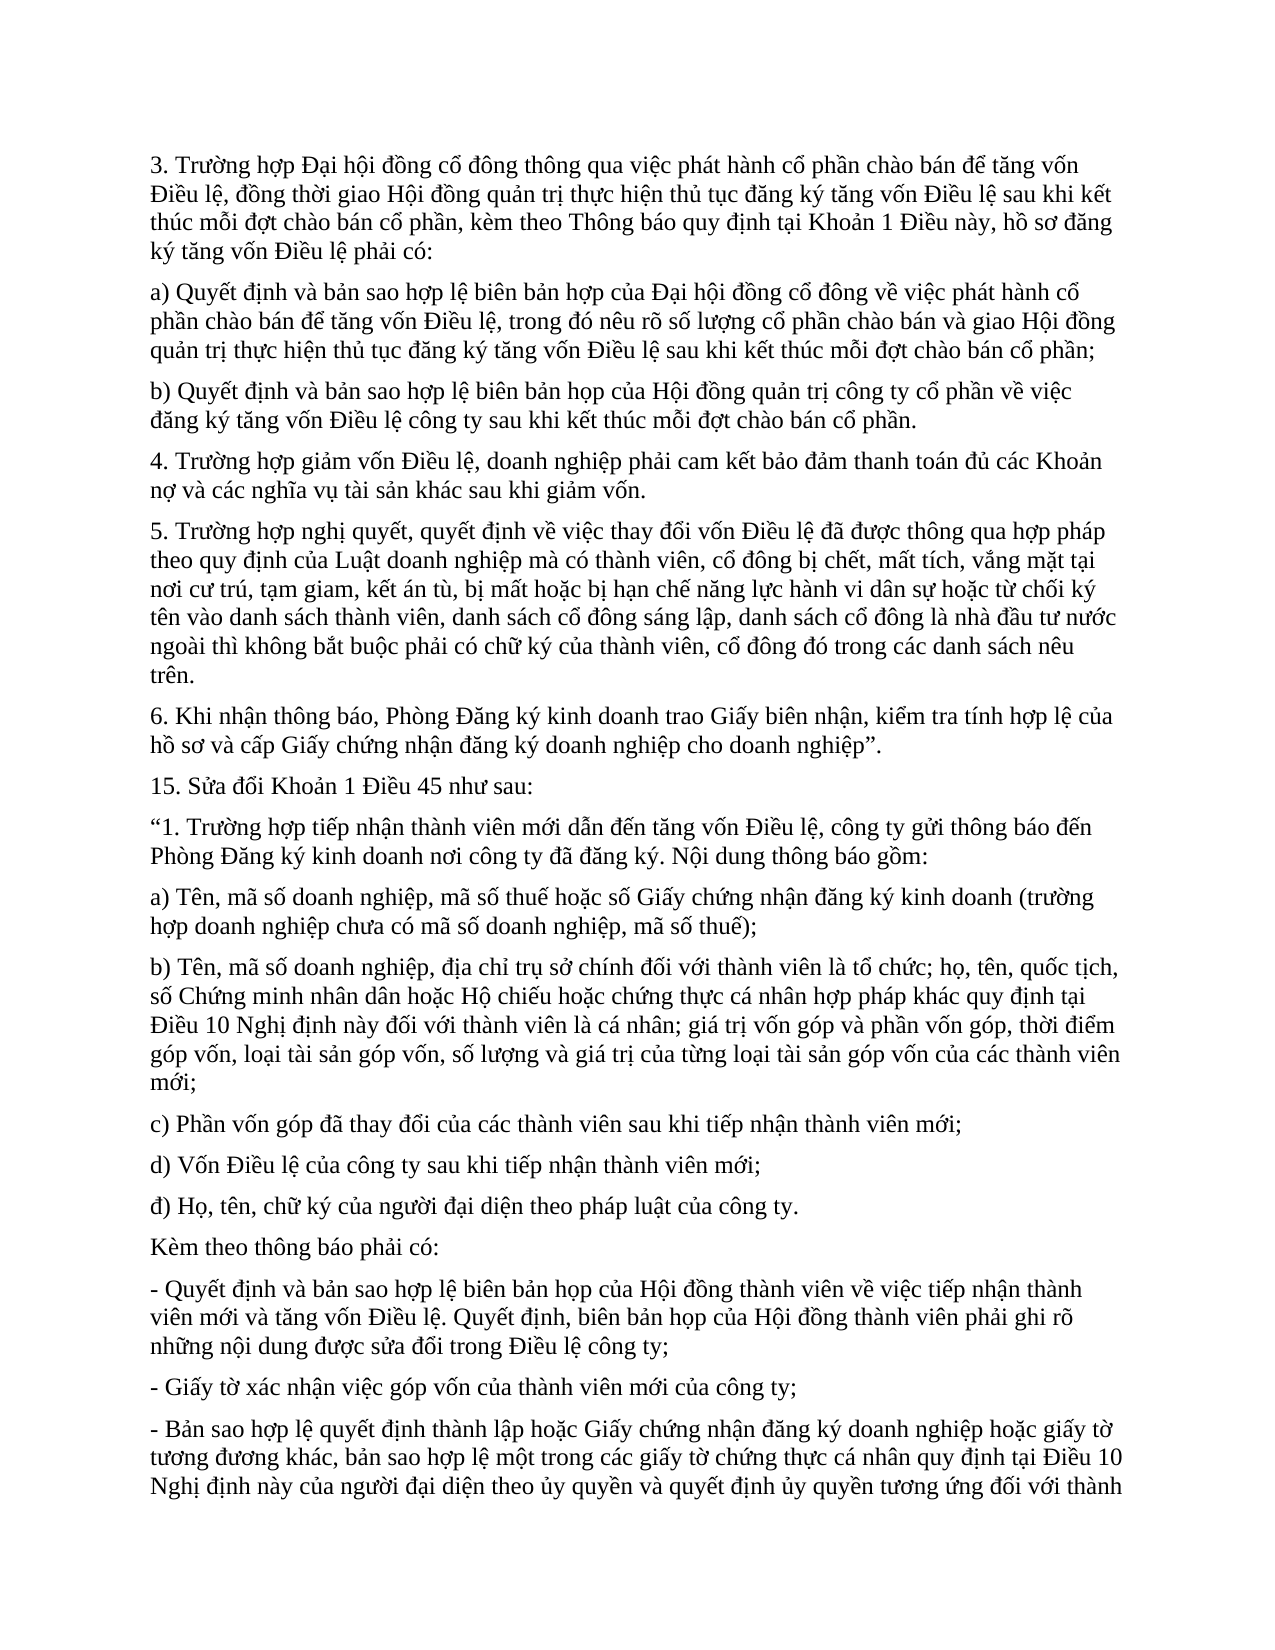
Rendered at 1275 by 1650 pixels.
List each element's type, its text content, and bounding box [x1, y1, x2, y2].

text c) Phần vốn góp đã thay đổi của các thành viên sau khi tiếp nhận thành viên mới; [150, 1109, 1125, 1137]
text 4. Trường hợp giảm vốn Điều lệ, doanh nghiệp phải cam kết bảo đảm thanh toán đủ các Khoản nợ và các nghĩa vụ tài sản khác sau khi giảm vốn. [150, 446, 1125, 504]
text 3. Trường hợp Đại hội đồng cổ đông thông qua việc phát hành cổ phần chào bán để tăng vốn Điều lệ, đồng thời giao Hội đồng quản trị thực hiện thủ tục đăng ký tăng vốn Điều lệ sau khi kết thúc mỗi đợt chào bán cổ phần, kèm theo Thông báo quy định tại Khoản 1 Điều này, hồ sơ đăng ký tăng vốn Điều lệ phải có: [150, 150, 1125, 265]
text d) Vốn Điều lệ của công ty sau khi tiếp nhận thành viên mới; [150, 1150, 1125, 1179]
text 6. Khi nhận thông báo, Phòng Đăng ký kinh doanh trao Giấy biên nhận, kiểm tra tính hợp lệ của hồ sơ và cấp Giấy chứng nhận đăng ký doanh nghiệp cho doanh nghiệp”. [150, 701, 1125, 759]
text - Quyết định và bản sao hợp lệ biên bản họp của Hội đồng thành viên về việc tiếp nhận thành viên mới và tăng vốn Điều lệ. Quyết định, biên bản họp của Hội đồng thành viên phải ghi rõ những nội dung được sửa đổi trong Điều lệ công ty; [150, 1274, 1125, 1360]
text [150, 1414, 1125, 1500]
text 5. Trường hợp nghị quyết, quyết định về việc thay đổi vốn Điều lệ đã được thông qua hợp pháp theo quy định của Luật doanh nghiệp mà có thành viên, cổ đông bị chết, mất tích, vắng mặt tại nơi cư trú, tạm giam, kết án tù, bị mất hoặc bị hạn chế năng lực hành vi dân sự hoặc từ chối ký tên vào danh sách thành viên, danh sách cổ đông sáng lập, danh sách cổ đông là nhà đầu tư nước ngoài thì không bắt buộc phải có chữ ký của thành viên, cổ đông đó trong các danh sách nêu trên. [150, 516, 1125, 689]
text a) Quyết định và bản sao hợp lệ biên bản hợp của Đại hội đồng cổ đông về việc phát hành cổ phần chào bán để tăng vốn Điều lệ, trong đó nêu rõ số lượng cổ phần chào bán và giao Hội đồng quản trị thực hiện thủ tục đăng ký tăng vốn Điều lệ sau khi kết thúc mỗi đợt chào bán cổ phần; [150, 277, 1125, 364]
text a) Tên, mã số doanh nghiệp, mã số thuế hoặc số Giấy chứng nhận đăng ký kinh doanh (trường hợp doanh nghiệp chưa có mã số doanh nghiệp, mã số thuế); [150, 882, 1125, 940]
text b) Tên, mã số doanh nghiệp, địa chỉ trụ sở chính đối với thành viên là tổ chức; họ, tên, quốc tịch, số Chứng minh nhân dân hoặc Hộ chiếu hoặc chứng thực cá nhân hợp pháp khác quy định tại Điều 10 Nghị định này đối với thành viên là cá nhân; giá trị vốn góp và phần vốn góp, thời điểm góp vốn, loại tài sản góp vốn, số lượng và giá trị của từng loại tài sản góp vốn của các thành viên mới; [150, 952, 1125, 1096]
text đ) Họ, tên, chữ ký của người đại diện theo pháp luật của công ty. [150, 1191, 1125, 1220]
text Kèm theo thông báo phải có: [150, 1232, 1125, 1261]
text b) Quyết định và bản sao hợp lệ biên bản họp của Hội đồng quản trị công ty cổ phần về việc đăng ký tăng vốn Điều lệ công ty sau khi kết thúc mỗi đợt chào bán cổ phần. [150, 376, 1125, 434]
text - Giấy tờ xác nhận việc góp vốn của thành viên mới của công ty; [150, 1372, 1125, 1401]
text 15. Sửa đổi Khoản 1 Điều 45 như sau: [150, 771, 1125, 800]
text “1. Trường hợp tiếp nhận thành viên mới dẫn đến tăng vốn Điều lệ, công ty gửi thông báo đến Phòng Đăng ký kinh doanh nơi công ty đã đăng ký. Nội dung thông báo gồm: [150, 812, 1125, 870]
